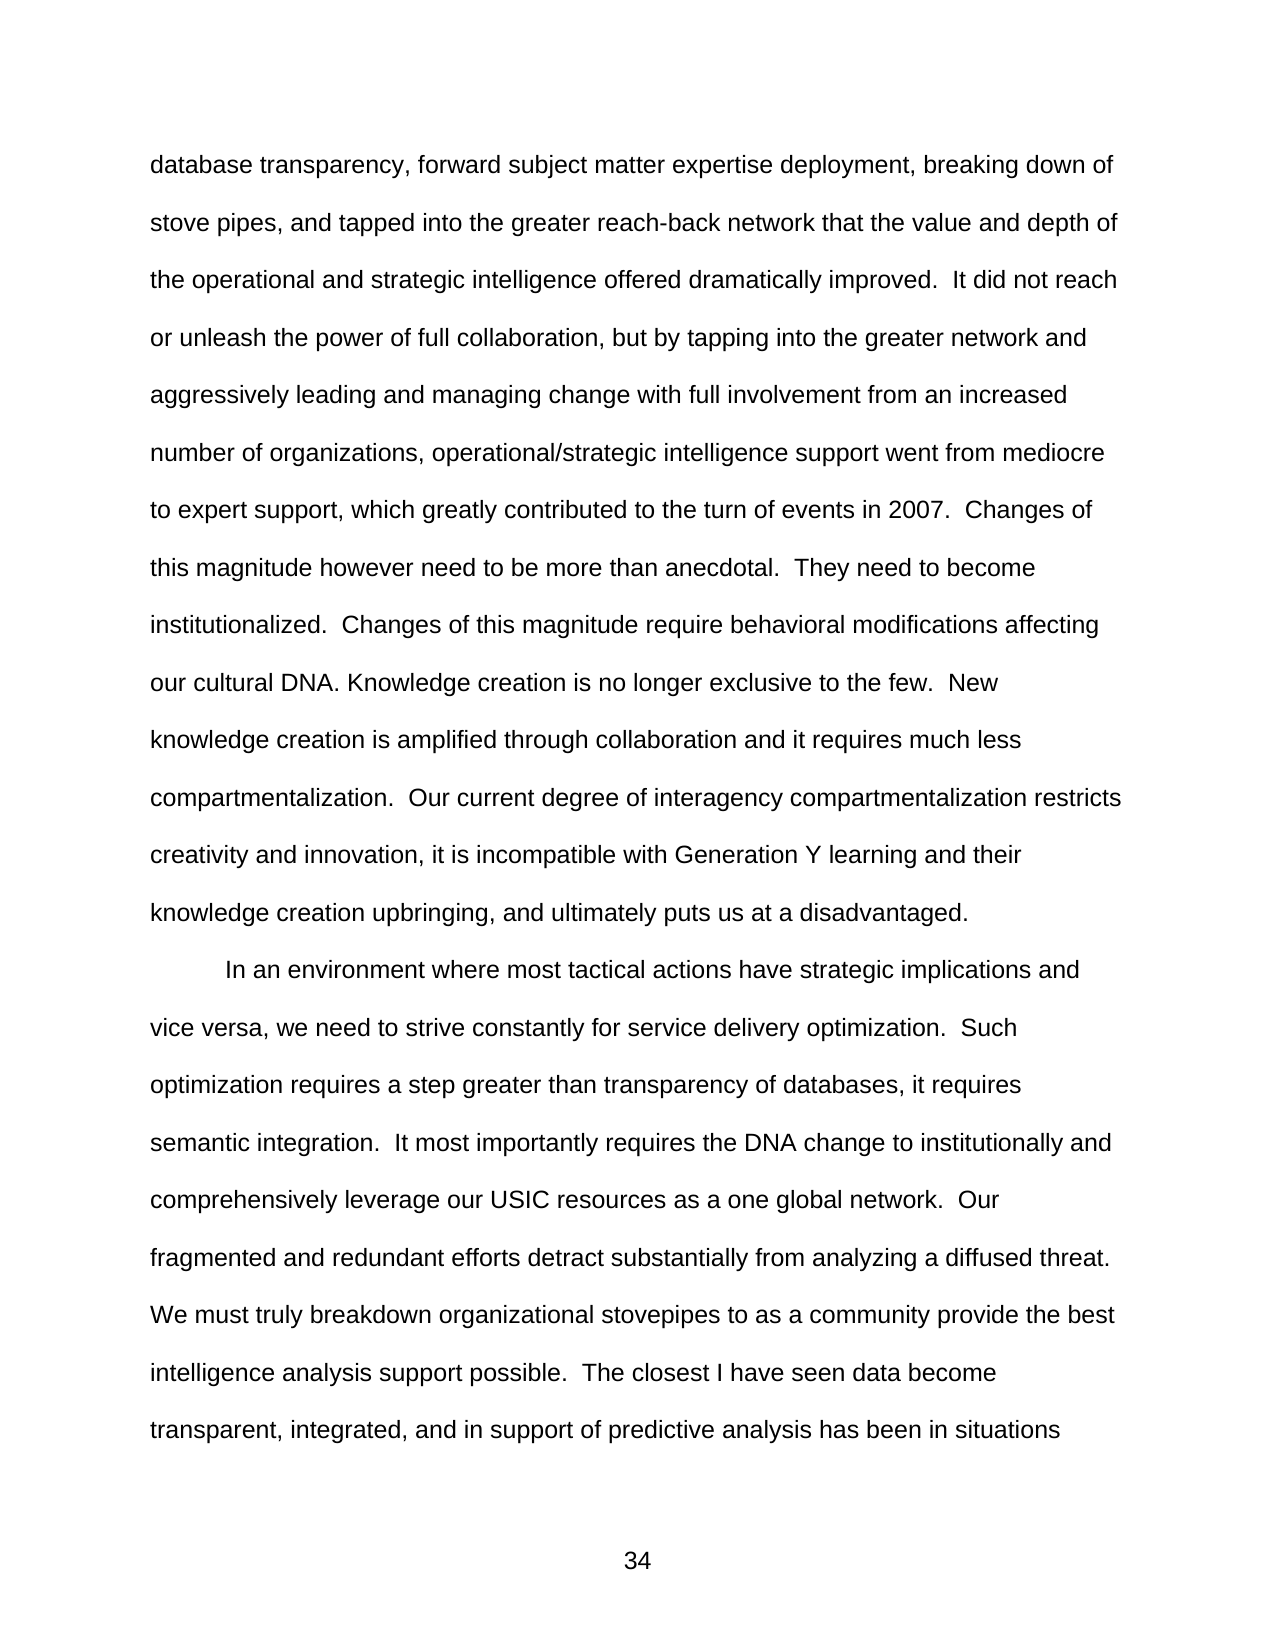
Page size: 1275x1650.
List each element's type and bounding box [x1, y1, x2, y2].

text [150, 150, 1125, 926]
title [150, 955, 1125, 1444]
